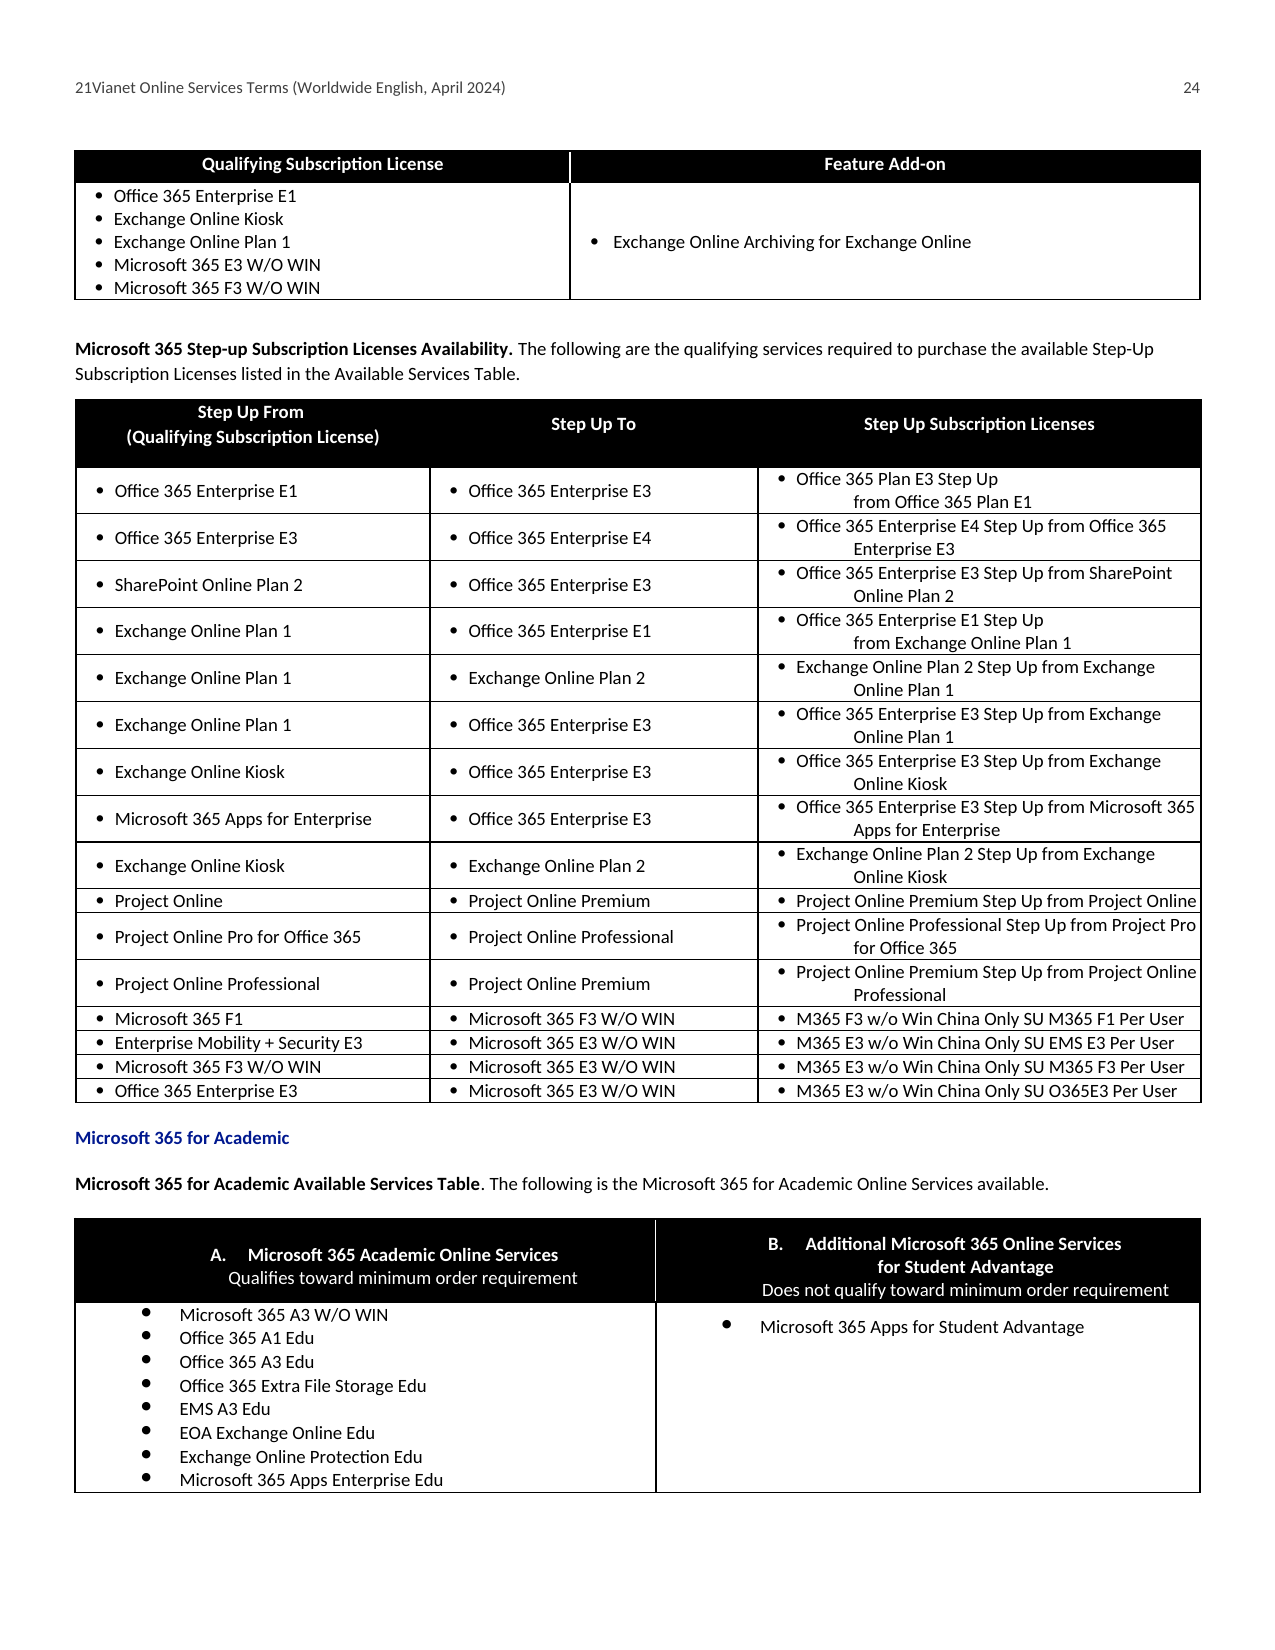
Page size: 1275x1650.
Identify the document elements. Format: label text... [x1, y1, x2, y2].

table_cell Project Online Professional [431, 913, 757, 959]
table_cell Office 365 Enterprise E3 Step Up from Microsoft 365 Apps for Enterprise [759, 796, 1200, 841]
table_cell Office 365 Enterprise E1 Exchange Online Kiosk Exchange Online Plan 1 Microsoft 365 E3 W/O WIN Microsoft 365 F3 W/O WIN [76, 185, 569, 299]
table_cell M365 E3 w/o Win China Only SU M365 F3 Per User [759, 1055, 1200, 1078]
table_cell M365 E3 w/o Win China Only SU O365E3 Per User [759, 1079, 1200, 1102]
table_cell Office 365 Enterprise E3 [431, 468, 757, 513]
table_cell Microsoft 365 Apps for Student Advantage [657, 1303, 1199, 1492]
table_cell Office 365 Enterprise E3 Step Up from Exchange Online Plan 1 [759, 702, 1200, 748]
table_cell Project Online Premium [431, 889, 757, 912]
table_header Feature Add-on [571, 152, 1199, 183]
table_cell Office 365 Enterprise E3 [431, 561, 757, 607]
table_cell Office 365 Enterprise E3 [431, 796, 757, 841]
table_cell Exchange Online Plan 1 [77, 608, 429, 654]
table_cell Microsoft 365 E3 W/O WIN [431, 1055, 757, 1078]
table_header Qualifying Subscription License [76, 152, 569, 183]
table_cell Office 365 Plan E3 Step Up from Office 365 Plan E1 [759, 468, 1200, 513]
table_cell Office 365 Enterprise E4 Step Up from Office 365 Enterprise E3 [759, 514, 1200, 560]
table_cell Project Online Professional [77, 960, 429, 1006]
table_cell SharePoint Online Plan 2 [77, 561, 429, 607]
table_header Microsoft 365 Academic Online Services Qualifies toward minimum order requirement [76, 1220, 655, 1301]
table_cell Office 365 Enterprise E3 [77, 1079, 429, 1102]
table_cell Exchange Online Plan 2 [431, 655, 757, 701]
table_cell Project Online Premium [431, 960, 757, 1006]
table_cell Microsoft 365 F3 W/O WIN [431, 1007, 757, 1030]
table_cell Exchange Online Kiosk [77, 843, 429, 888]
text Microsoft 365 Step-up Subscription Licenses Availability. The following are the qualifying services required to purchase the available Step-Up Subscription Licenses listed in the Available Services Table. [75, 337, 1200, 385]
table_cell M365 E3 w/o Win China Only SU EMS E3 Per User [759, 1031, 1200, 1054]
table_header Step Up Subscription Licenses [759, 400, 1200, 466]
table_cell Project Online Premium Step Up from Project Online Professional [759, 960, 1200, 1006]
table_cell Office 365 Enterprise E1 [77, 468, 429, 513]
table_cell Exchange Online Archiving for Exchange Online [571, 185, 1199, 299]
table_cell Office 365 Enterprise E1 [431, 608, 757, 654]
table_cell Exchange Online Plan 2 [431, 843, 757, 888]
table_cell M365 F3 w/o Win China Only SU M365 F1 Per User [759, 1007, 1200, 1030]
table_cell Office 365 Enterprise E3 Step Up from Exchange Online Kiosk [759, 749, 1200, 794]
table_header Additional Microsoft 365 Online Services for Student Advantage Does not qualify toward minimum order requirement [656, 1220, 1199, 1301]
table_cell Office 365 Enterprise E3 [431, 702, 757, 748]
table_cell Exchange Online Plan 2 Step Up from Exchange Online Plan 1 [759, 655, 1200, 701]
table_header Step Up To [431, 400, 757, 466]
table_cell Microsoft 365 E3 W/O WIN [431, 1079, 757, 1102]
subtitle Microsoft 365 for Academic [75, 1126, 1200, 1149]
table_cell Microsoft 365 F3 W/O WIN [77, 1055, 429, 1078]
table_cell Exchange Online Plan 1 [77, 702, 429, 748]
table_cell Microsoft 365 F1 [77, 1007, 429, 1030]
table_cell Project Online Premium Step Up from Project Online [759, 889, 1200, 912]
table_cell Exchange Online Plan 1 [77, 655, 429, 701]
table_cell Office 365 Enterprise E3 [77, 514, 429, 560]
table_header Step Up From (Qualifying Subscription License) [77, 400, 429, 466]
table_cell Microsoft 365 E3 W/O WIN [431, 1031, 757, 1054]
table_cell Project Online [77, 889, 429, 912]
table_cell Exchange Online Kiosk [77, 749, 429, 794]
table_cell Project Online Professional Step Up from Project Pro for Office 365 [759, 913, 1200, 959]
list Microsoft 365 for Academic Available Services Table. The following is the Microsoft 365 for Academic Online Services available. [75, 1172, 1200, 1194]
table_cell Microsoft 365 Apps for Enterprise [77, 796, 429, 841]
table_cell Office 365 Enterprise E3 Step Up from SharePoint Online Plan 2 [759, 561, 1200, 607]
table_cell Exchange Online Plan 2 Step Up from Exchange Online Kiosk [759, 843, 1200, 888]
table_cell Office 365 Enterprise E3 [431, 749, 757, 794]
table_cell Office 365 Enterprise E1 Step Up from Exchange Online Plan 1 [759, 608, 1200, 654]
table_cell Office 365 Enterprise E4 [431, 514, 757, 560]
table_cell Project Online Pro for Office 365 [77, 913, 429, 959]
table_cell Enterprise Mobility + Security E3 [77, 1031, 429, 1054]
